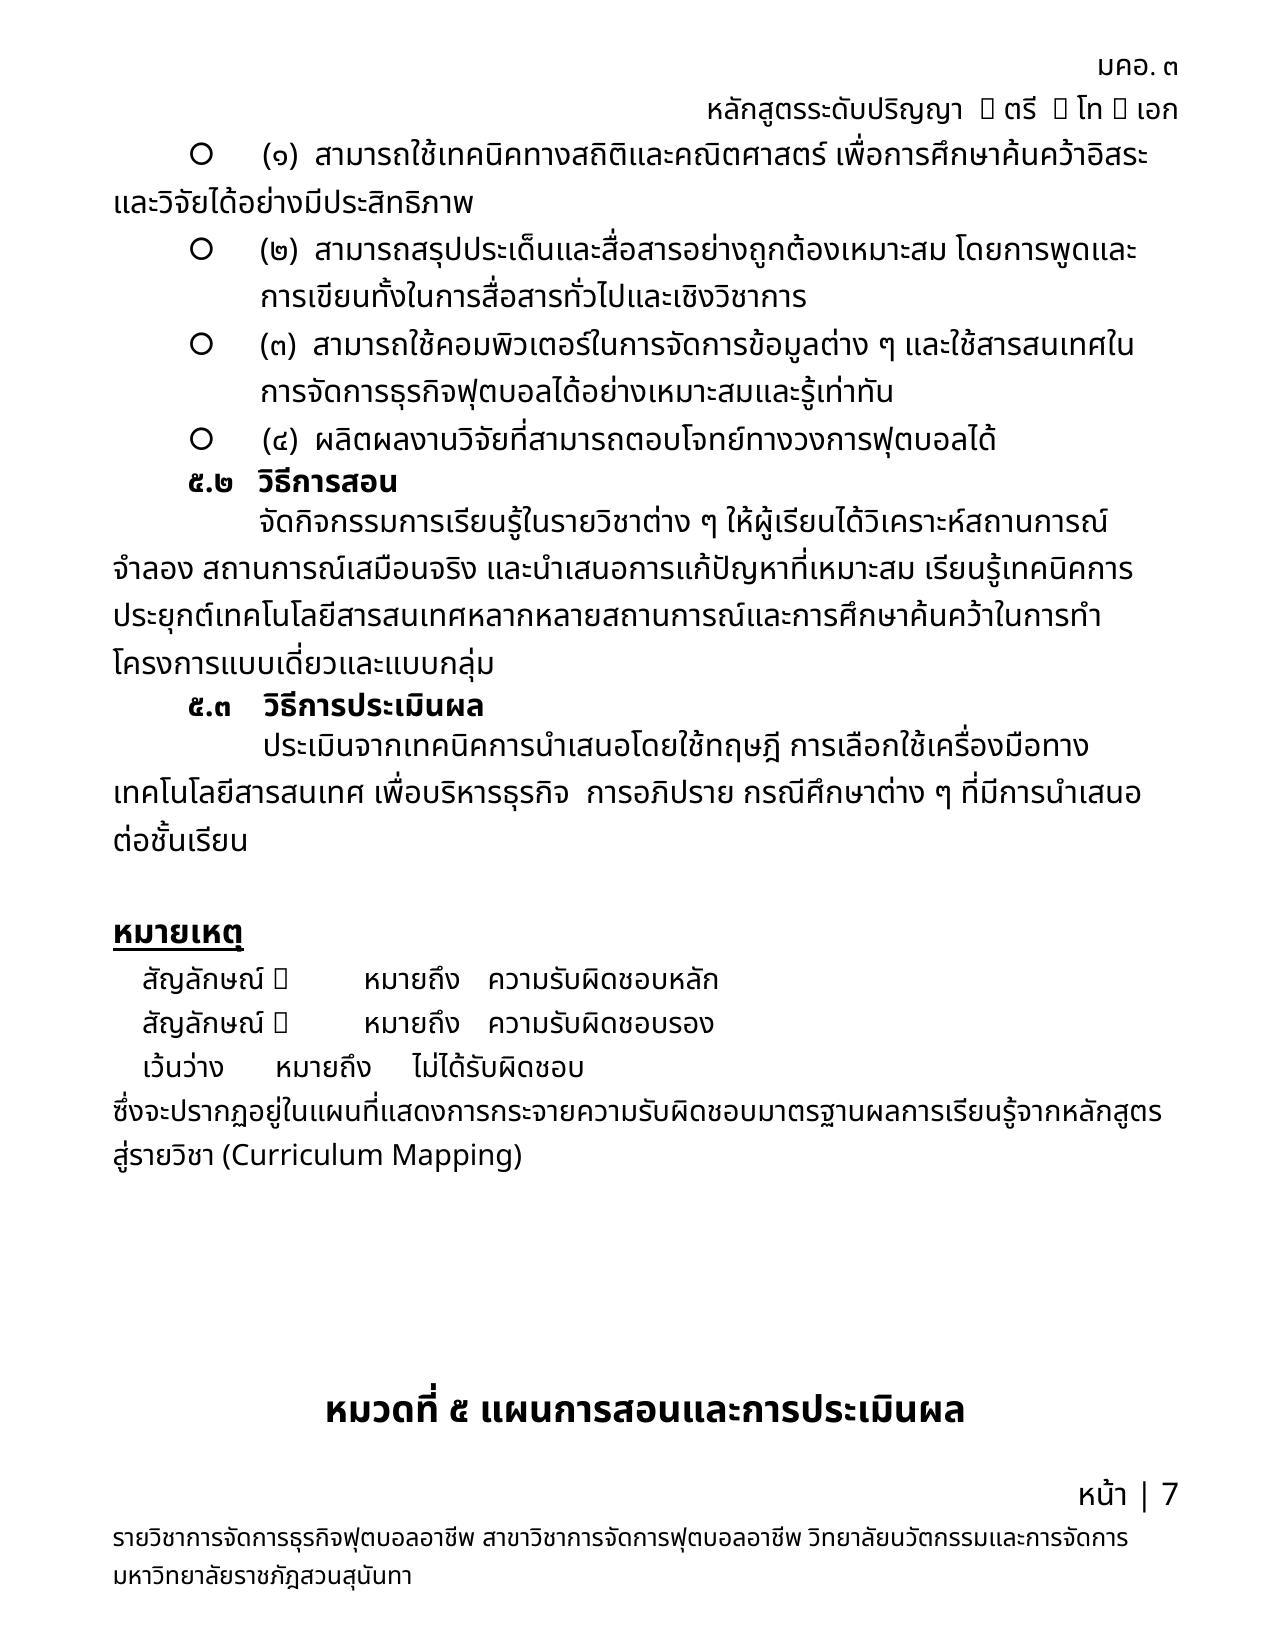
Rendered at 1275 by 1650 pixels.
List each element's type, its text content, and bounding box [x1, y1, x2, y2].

text สัญลักษณ์ หมายถึง ความรับผิดชอบหลัก [142, 958, 1179, 1002]
text สัญลักษณ์ หมายถึง ความรับผิดชอบรอง [142, 1002, 1179, 1046]
text หมายเหตุ [112, 908, 1179, 958]
text ๕.๒ วิธีการสอน [112, 464, 1179, 499]
text หมวดที่ ๕ แผนการสอนและการประเมินผล [112, 1383, 1179, 1439]
text (๔) ผลิตผลงานวิจัยที่สามารถตอบโจทย์ทางวงการฟุตบอลได้ [112, 416, 1179, 464]
text (๓) สามารถใช้คอมพิวเตอร์ในการจัดการข้อมูลต่าง ๆ และใช้สารสนเทศในการจัดการธุรกิจฟุตบอลได้อย่างเหมาะสมและรู้เท่าทัน [187, 322, 1179, 416]
text (๑) สามารถใช้เทคนิคทางสถิติและคณิตศาสตร์ เพื่อการศึกษาค้นคว้าอิสระและวิจัยได้อย่างมีประสิทธิภาพ [112, 132, 1179, 227]
text จัดกิจกรรมการเรียนรู้ในรายวิชาต่าง ๆ ให้ผู้เรียนได้วิเคราะห์สถานการณ์จำลอง สถานการณ์เสมือนจริง และนำเสนอการแก้ปัญหาที่เหมาะสม เรียนรู้เทคนิคการประยุกต์เทคโนโลยีสารสนเทศหลากหลายสถานการณ์และการศึกษาค้นคว้าในการทำโครงการแบบเดี่ยวและแบบกลุ่ม [112, 499, 1179, 688]
text เว้นว่าง หมายถึง ไม่ได้รับผิดชอบ [142, 1046, 1179, 1090]
text ซึ่งจะปรากฏอยู่ในแผนที่แสดงการกระจายความรับผิดชอบมาตรฐานผลการเรียนรู้จากหลักสูตรสู่รายวิชา (Curriculum Mapping) [112, 1090, 1179, 1179]
text ประเมินจากเทคนิคการนำเสนอโดยใช้ทฤษฎี การเลือกใช้เครื่องมือทางเทคโนโลยีสารสนเทศ เพื่อบริหารธุรกิจ การอภิปราย กรณีศึกษาต่าง ๆ ที่มีการนำเสนอต่อชั้นเรียน [112, 723, 1179, 865]
text ๕.๓ วิธีการประเมินผล [112, 688, 1179, 723]
text (๒) สามารถสรุปประเด็นและสื่อสารอย่างถูกต้องเหมาะสม โดยการพูดและการเขียนทั้งในการสื่อสารทั่วไปและเชิงวิชาการ [187, 227, 1179, 322]
